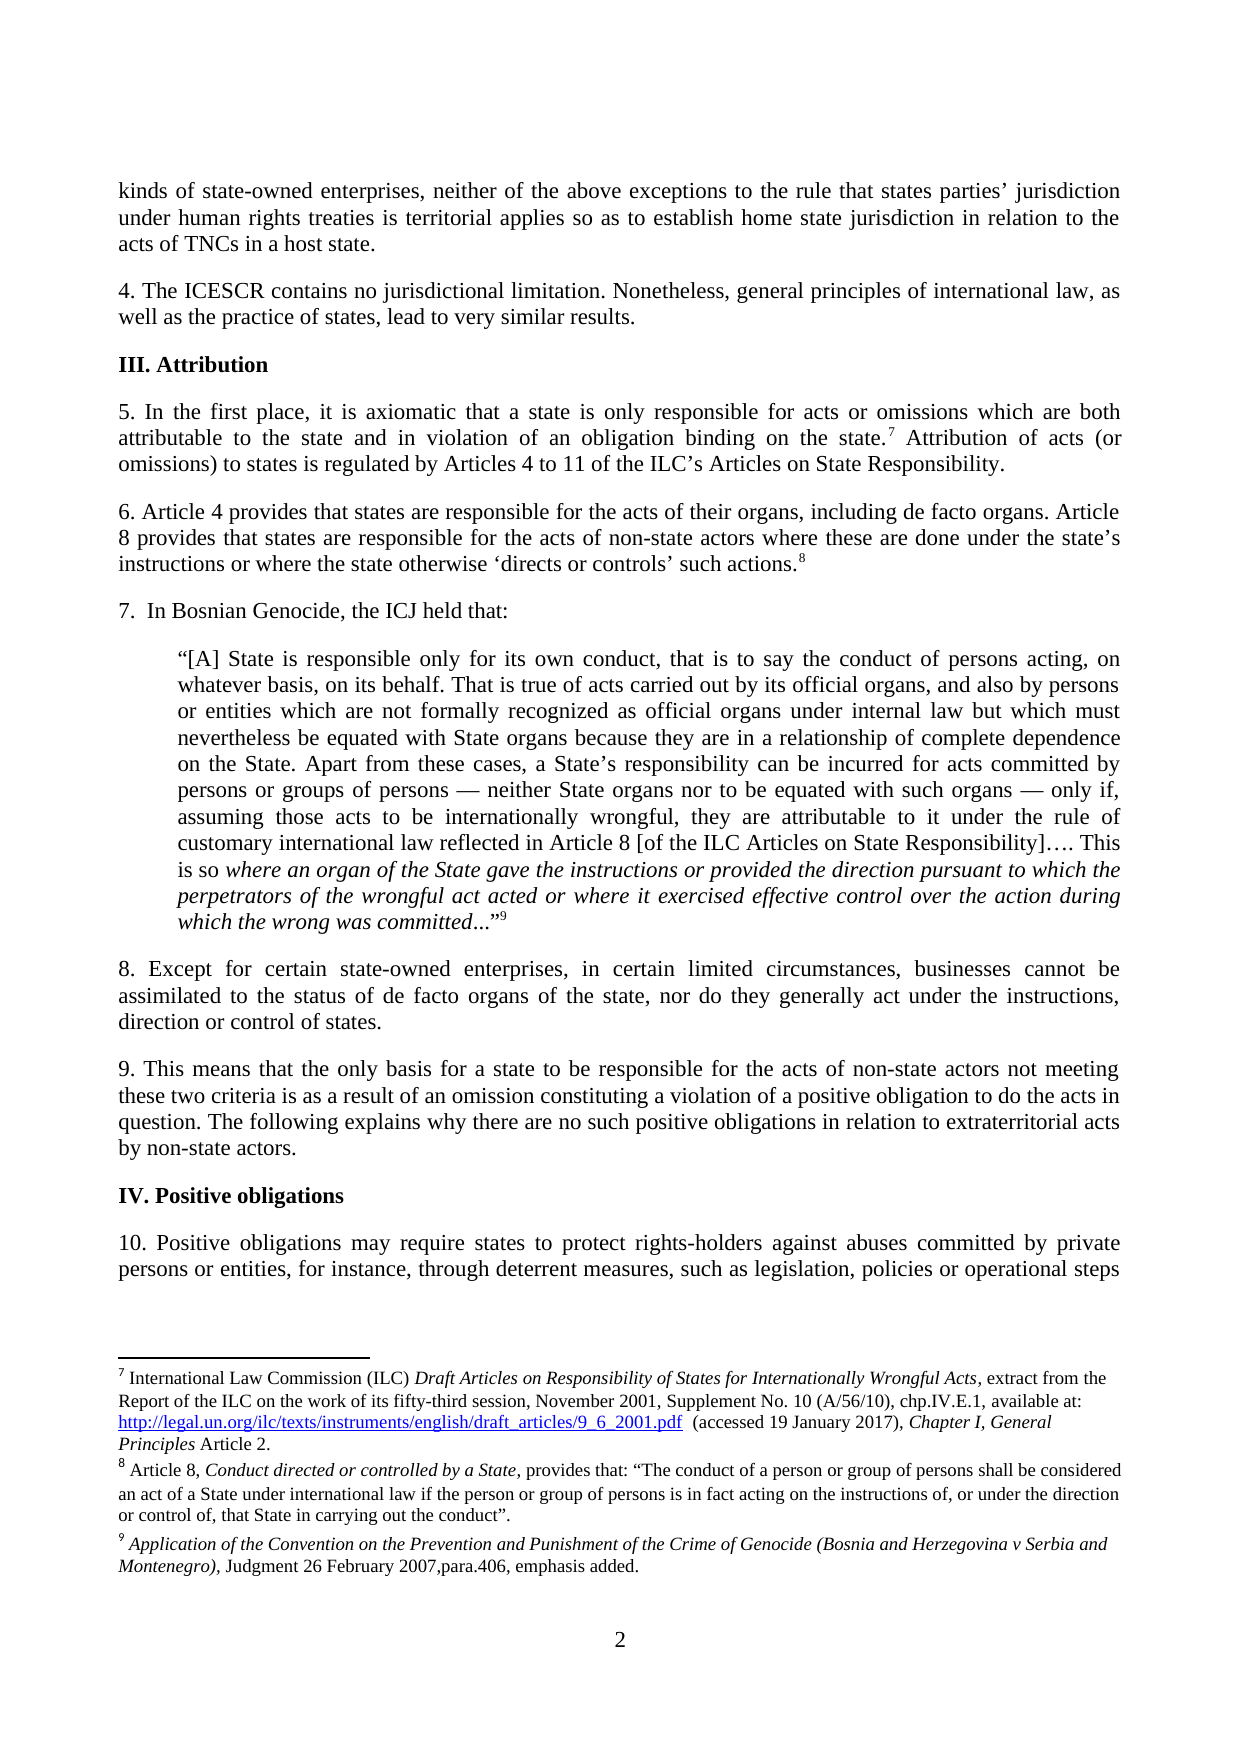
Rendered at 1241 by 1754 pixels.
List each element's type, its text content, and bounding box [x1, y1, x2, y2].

text III. Attribution [118, 351, 1122, 377]
text 5. In the first place, it is axiomatic that a state is only responsible for acts or omissions which are both attributable to the state and in violation of an obligation binding on the state. Attribution of acts (or omissions) to states is regulated by Articles 4 to 11 of the ILC’s Articles on State Responsibility. [118, 398, 1122, 477]
text 3. Given space constraints, it is beyond the scope of this submission to examine relevant authorities in detail. However, it can be surmised without significant doubt that, bar certain scenarios involving some kinds of state-owned enterprises, neither of the above exceptions to the rule that states parties’ jurisdiction under human rights treaties is territorial applies so as to establish home state jurisdiction in relation to the acts of TNCs in a host state. [118, 177, 1122, 256]
text IV. Positive obligations [118, 1182, 1122, 1208]
text 6. Article 4 provides that states are responsible for the acts of their organs, including de facto organs. Article 8 provides that states are responsible for the acts of non-state actors where these are done under the state’s instructions or where the state otherwise ‘directs or controls’ such actions. [118, 498, 1122, 577]
text 9. This means that the only basis for a state to be responsible for the acts of non-state actors not meeting these two criteria is as a result of an omission constituting a violation of a positive obligation to do the acts in question. The following explains why there are no such positive obligations in relation to extraterritorial acts by non-state actors. [118, 1055, 1122, 1161]
text 4. The ICESCR contains no jurisdictional limitation. Nonetheless, general principles of international law, as well as the practice of states, lead to very similar results. [118, 277, 1122, 330]
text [118, 1229, 1122, 1282]
text 8. Except for certain state-owned enterprises, in certain limited circumstances, businesses cannot be assimilated to the status of de facto organs of the state, nor do they generally act under the instructions, direction or control of states. [118, 956, 1122, 1034]
text 7. In Bosnian Genocide, the ICJ held that: [118, 598, 1122, 624]
text “[A] State is responsible only for its own conduct, that is to say the conduct of persons acting, on whatever basis, on its behalf. That is true of acts carried out by its official organs, and also by persons or entities which are not formally recognized as official organs under internal law but which must nevertheless be equated with State organs because they are in a relationship of complete dependence on the State. Apart from these cases, a State’s responsibility can be incurred for acts committed by persons or groups of persons — neither State organs nor to be equated with such organs — only if, assuming those acts to be internationally wrongful, they are attributable to it under the rule of customary international law reflected in Article 8 [of the ILC Articles on State Responsibility]…. This is so where an organ of the State gave the instructions or provided the direction pursuant to which the perpetrators of the wrongful act acted or where it exercised effective control over the action during which the wrong was committed...” [177, 645, 1122, 935]
